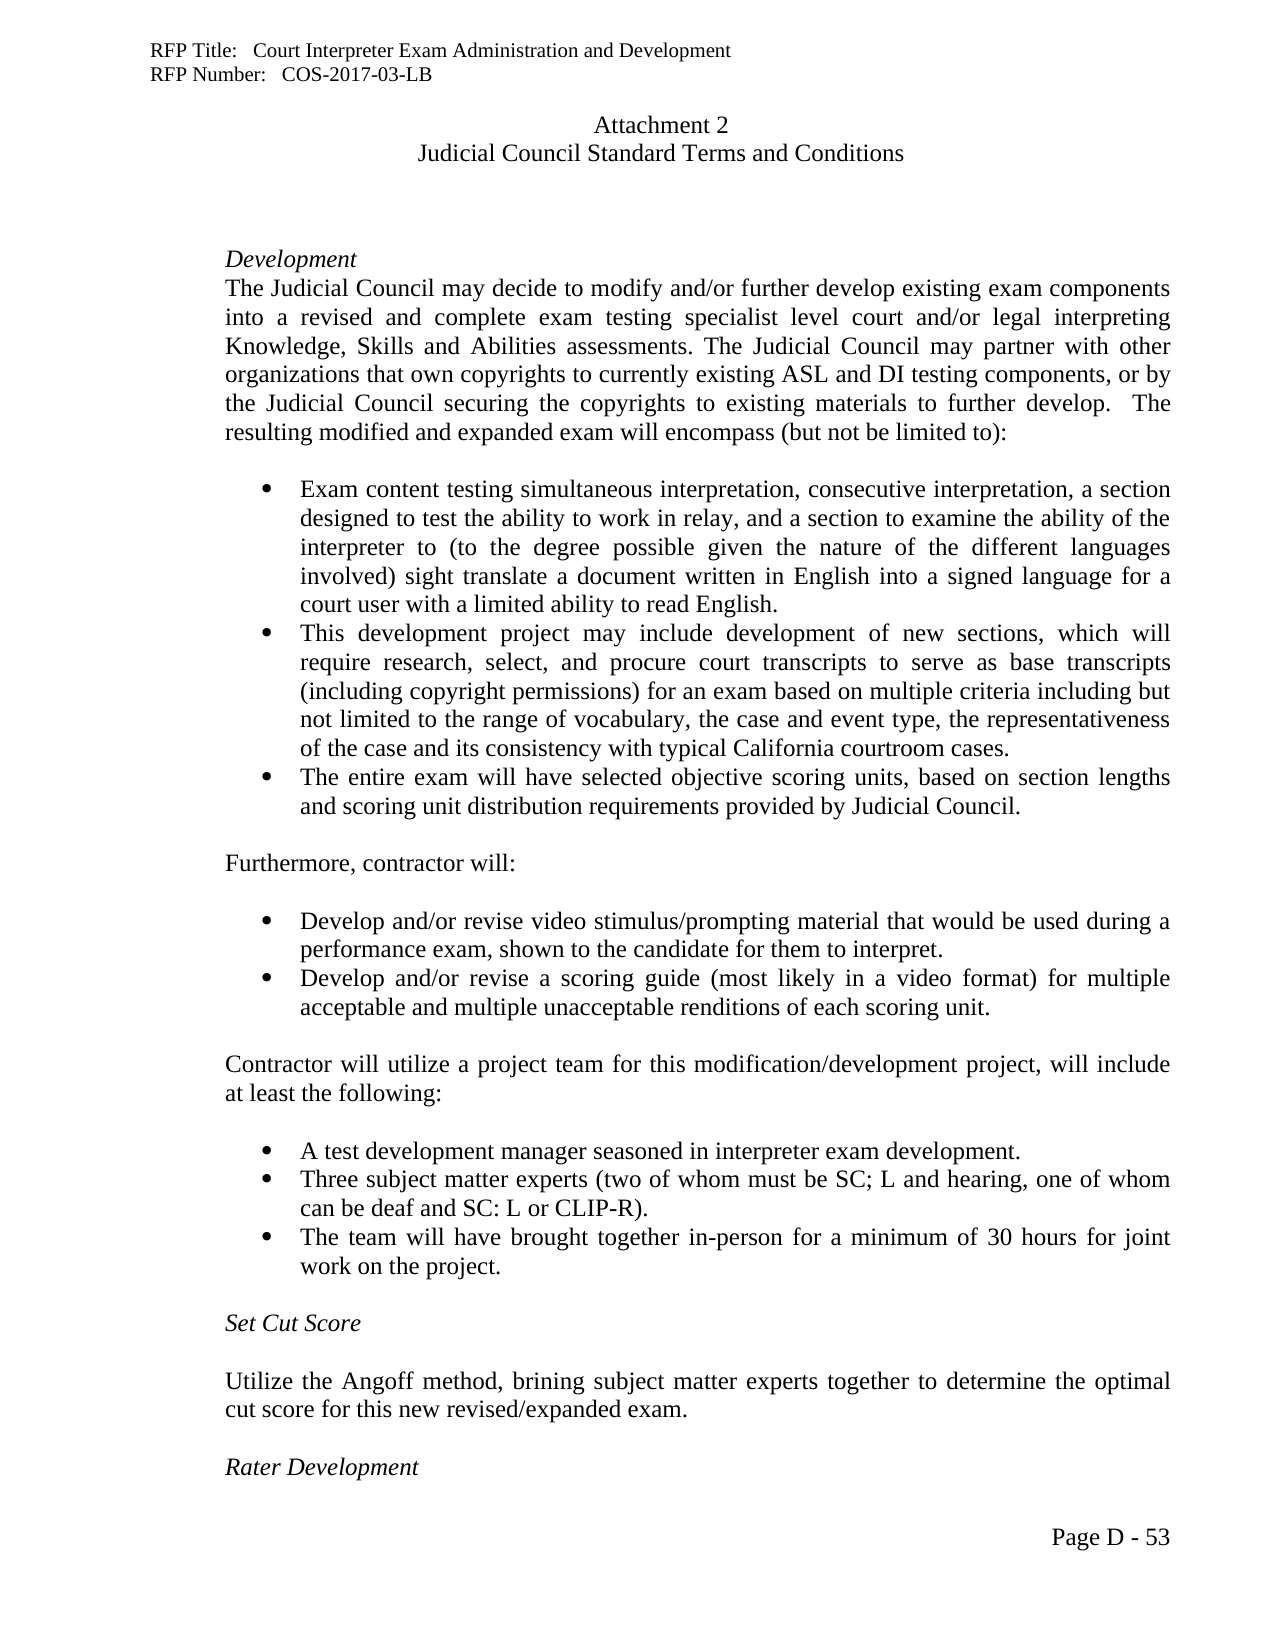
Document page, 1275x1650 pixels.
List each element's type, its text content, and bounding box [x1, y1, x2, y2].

text The Judicial Council may decide to modify and/or further develop existing exam components into a revised and complete exam testing specialist level court and/or legal interpreting Knowledge, Skills and Abilities assessments. The Judicial Council may partner with other organizations that own copyrights to currently existing ASL and DI testing components, or by the Judicial Council securing the copyrights to existing materials to further develop. The resulting modified and expanded exam will encompass (but not be limited to): [225, 273, 1172, 446]
text Utilize the Angoff method, brining subject matter experts together to determine the optimal cut score for this new revised/expanded exam. [225, 1366, 1172, 1423]
text Development [225, 244, 1172, 273]
list Exam content testing simultaneous interpretation, consecutive interpretation, a section designed to test the ability to work in relay, and a section to examine the ability of the interpreter to (to the degree possible given the nature of the different languages involved) sight translate a document written in English into a signed language for a court user with a limited ability to read English. [262, 474, 1172, 618]
text Set Cut Score [225, 1308, 1172, 1337]
list The team will have brought together in-person for a minimum of 30 hours for joint work on the project. [262, 1222, 1172, 1279]
list Develop and/or revise video stimulus/prompting material that would be used during a performance exam, shown to the candidate for them to interpret. [262, 906, 1172, 963]
list Develop and/or revise a scoring guide (most likely in a video format) for multiple acceptable and multiple unacceptable renditions of each scoring unit. [262, 963, 1172, 1021]
list This development project may include development of new sections, which will require research, select, and procure court transcripts to serve as base transcripts (including copyright permissions) for an exam based on multiple criteria including but not limited to the range of vocabulary, the case and event type, the representativeness of the case and its consistency with typical California courtroom cases. [262, 618, 1172, 762]
list The entire exam will have selected objective scoring units, based on section lengths and scoring unit distribution requirements provided by Judicial Council. [262, 762, 1172, 819]
list A test development manager seasoned in interpreter exam development. [262, 1136, 1172, 1164]
text Furthermore, contractor will: [225, 848, 1172, 877]
text Rater Development [225, 1452, 1172, 1481]
list Three subject matter experts (two of whom must be SC; L and hearing, one of whom can be deaf and SC: L or CLIP-R). [262, 1164, 1172, 1222]
text Contractor will utilize a project team for this modification/development project, will include at least the following: [225, 1049, 1172, 1107]
